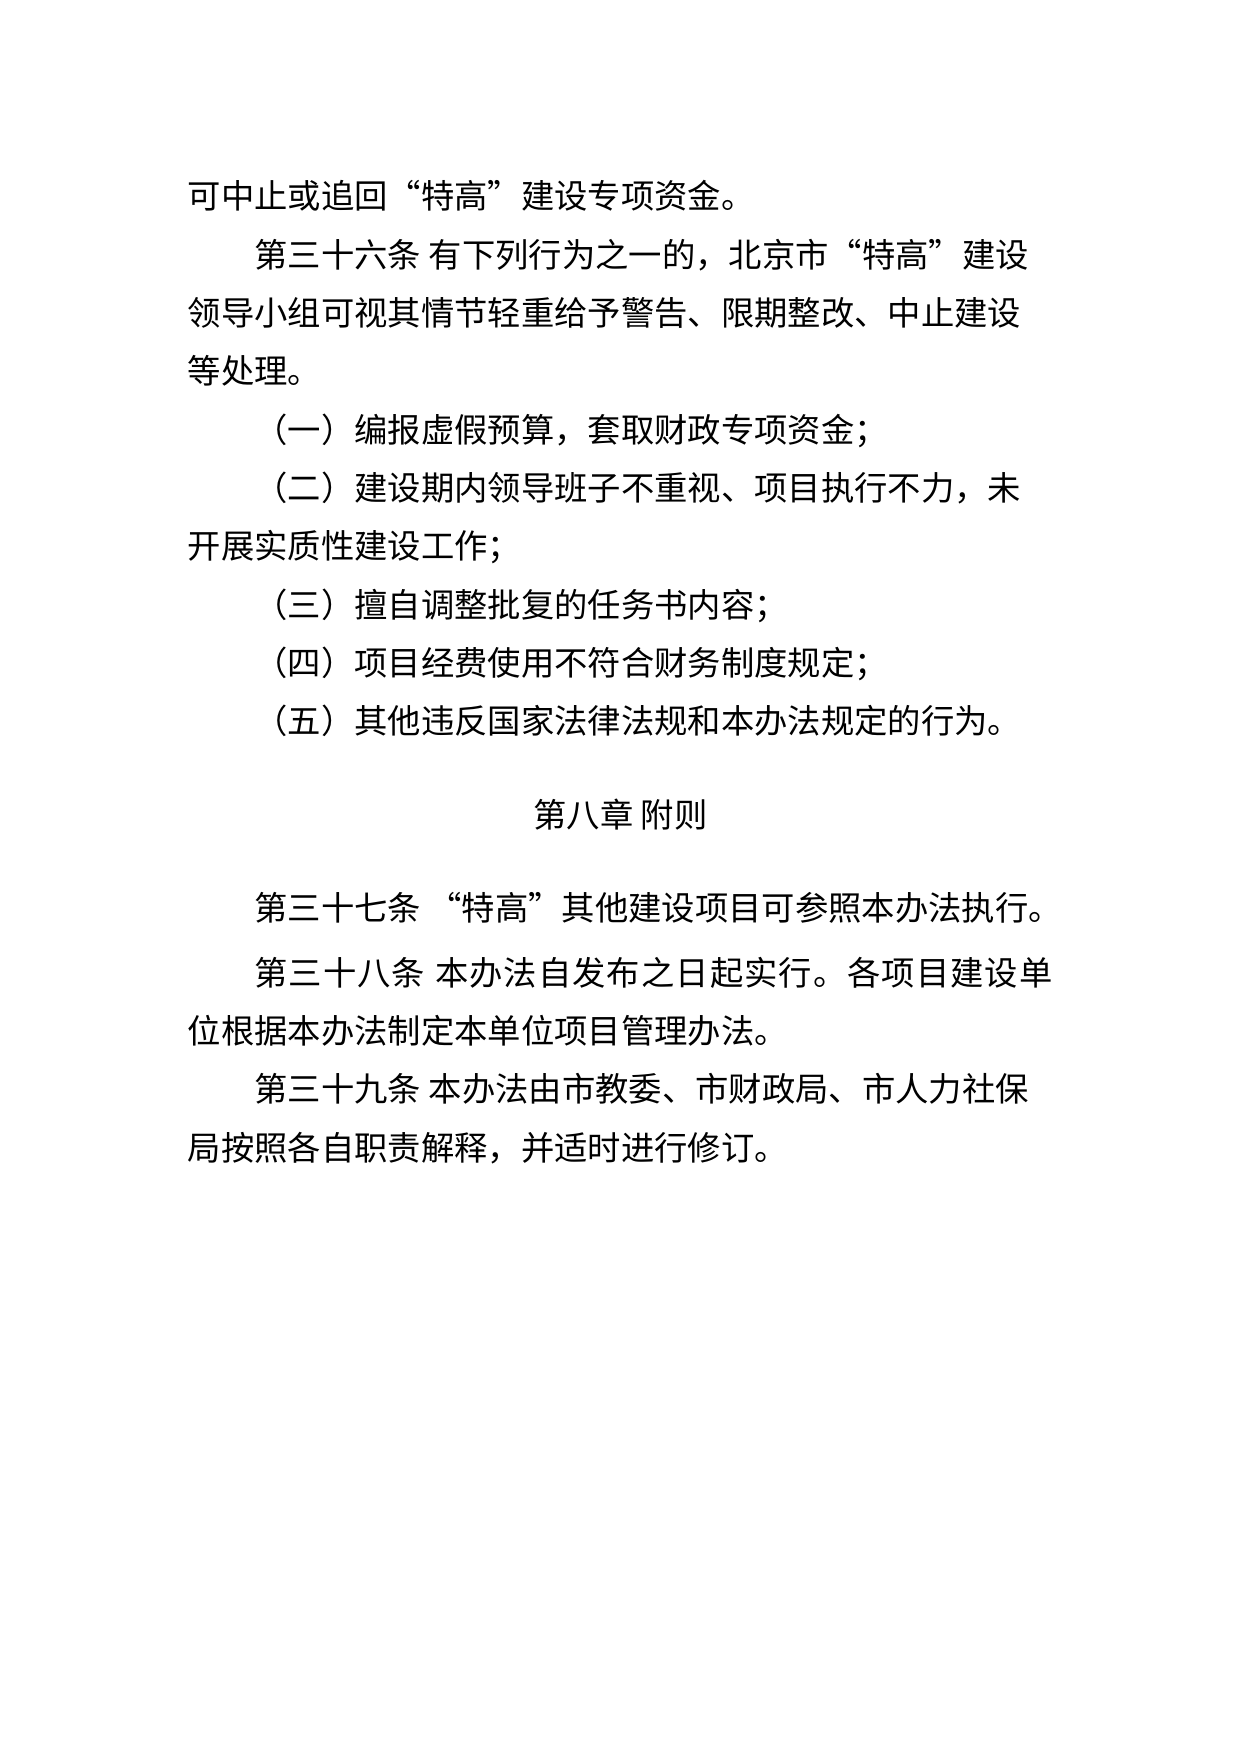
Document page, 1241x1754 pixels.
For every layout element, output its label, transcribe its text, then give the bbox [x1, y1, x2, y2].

text 第三十六条 有下列行为之一的，北京市“特高”建设领导小组可视其情节轻重给予警告、限期整改、中止建设等处理。 [187, 220, 1053, 395]
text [187, 162, 1053, 220]
subtitle 第八章 附则 [187, 781, 1053, 839]
text （三）擅自调整批复的任务书内容； [187, 570, 1053, 629]
text （二）建设期内领导班子不重视、项目执行不力，未开展实质性建设工作； [187, 454, 1053, 570]
text （一）编报虚假预算，套取财政专项资金； [187, 395, 1053, 454]
text 第三十八条 本办法自发布之日起实行。各项目建设单位根据本办法制定本单位项目管理办法。 [187, 938, 1053, 1055]
text 第三十七条 “特高”其他建设项目可参照本办法执行。 [187, 873, 1053, 938]
text 第三十九条 本办法由市教委、市财政局、市人力社保局按照各自职责解释，并适时进行修订。 [187, 1055, 1053, 1172]
text （四）项目经费使用不符合财务制度规定； [187, 629, 1053, 687]
text （五）其他违反国家法律法规和本办法规定的行为。 [187, 687, 1053, 745]
